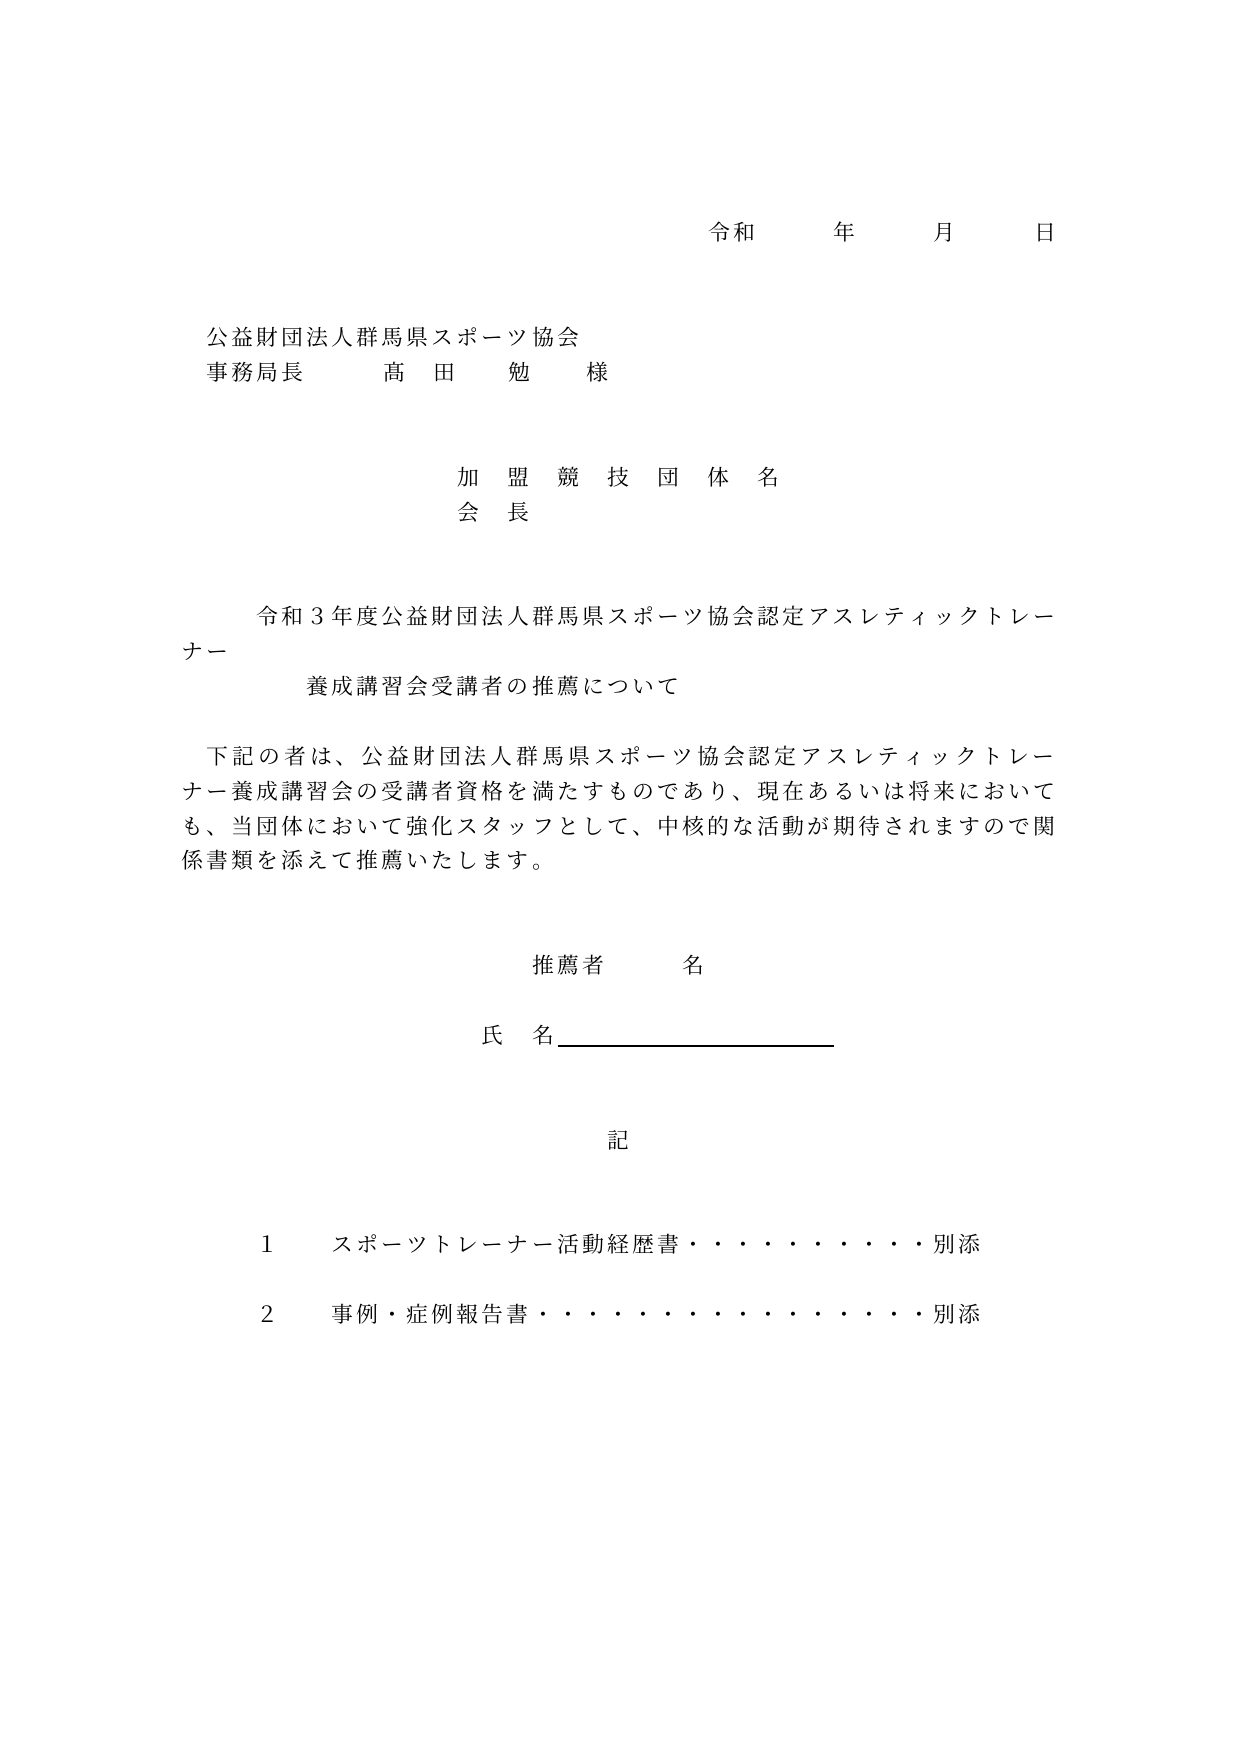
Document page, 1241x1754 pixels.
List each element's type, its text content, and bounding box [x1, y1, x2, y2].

text 下記の者は、公益財団法人群馬県スポーツ協会認定アスレティックトレーナー養成講習会の受講者資格を満たすものであり、現在あるいは将来においても、当団体において強化スタッフとして、中核的な活動が期待されますので関係書類を添えて推薦いたします。 [181, 737, 1059, 877]
text １ スポーツトレーナー活動経歴書・・・・・・・・・・別添 [181, 1226, 1059, 1261]
text 事務局長 髙 田 勉 様 [181, 353, 1059, 388]
text ２ 事例・症例報告書・・・・・・・・・・・・・・・・別添 [181, 1296, 1059, 1331]
text 推薦者 名 [181, 947, 1059, 982]
text 会 長 [181, 493, 1059, 528]
text 令和３年度公益財団法人群馬県スポーツ協会認定アスレティックトレーナー [181, 598, 1059, 668]
text 養成講習会受講者の推薦について [181, 668, 1059, 702]
text 令和 年 月 日 [181, 214, 1059, 249]
text 公益財団法人群馬県スポーツ協会 [181, 319, 1059, 353]
text 氏 名 [181, 1017, 1059, 1051]
text 記 [181, 1121, 1059, 1156]
text 加 盟 競 技 団 体 名 [181, 458, 1059, 493]
